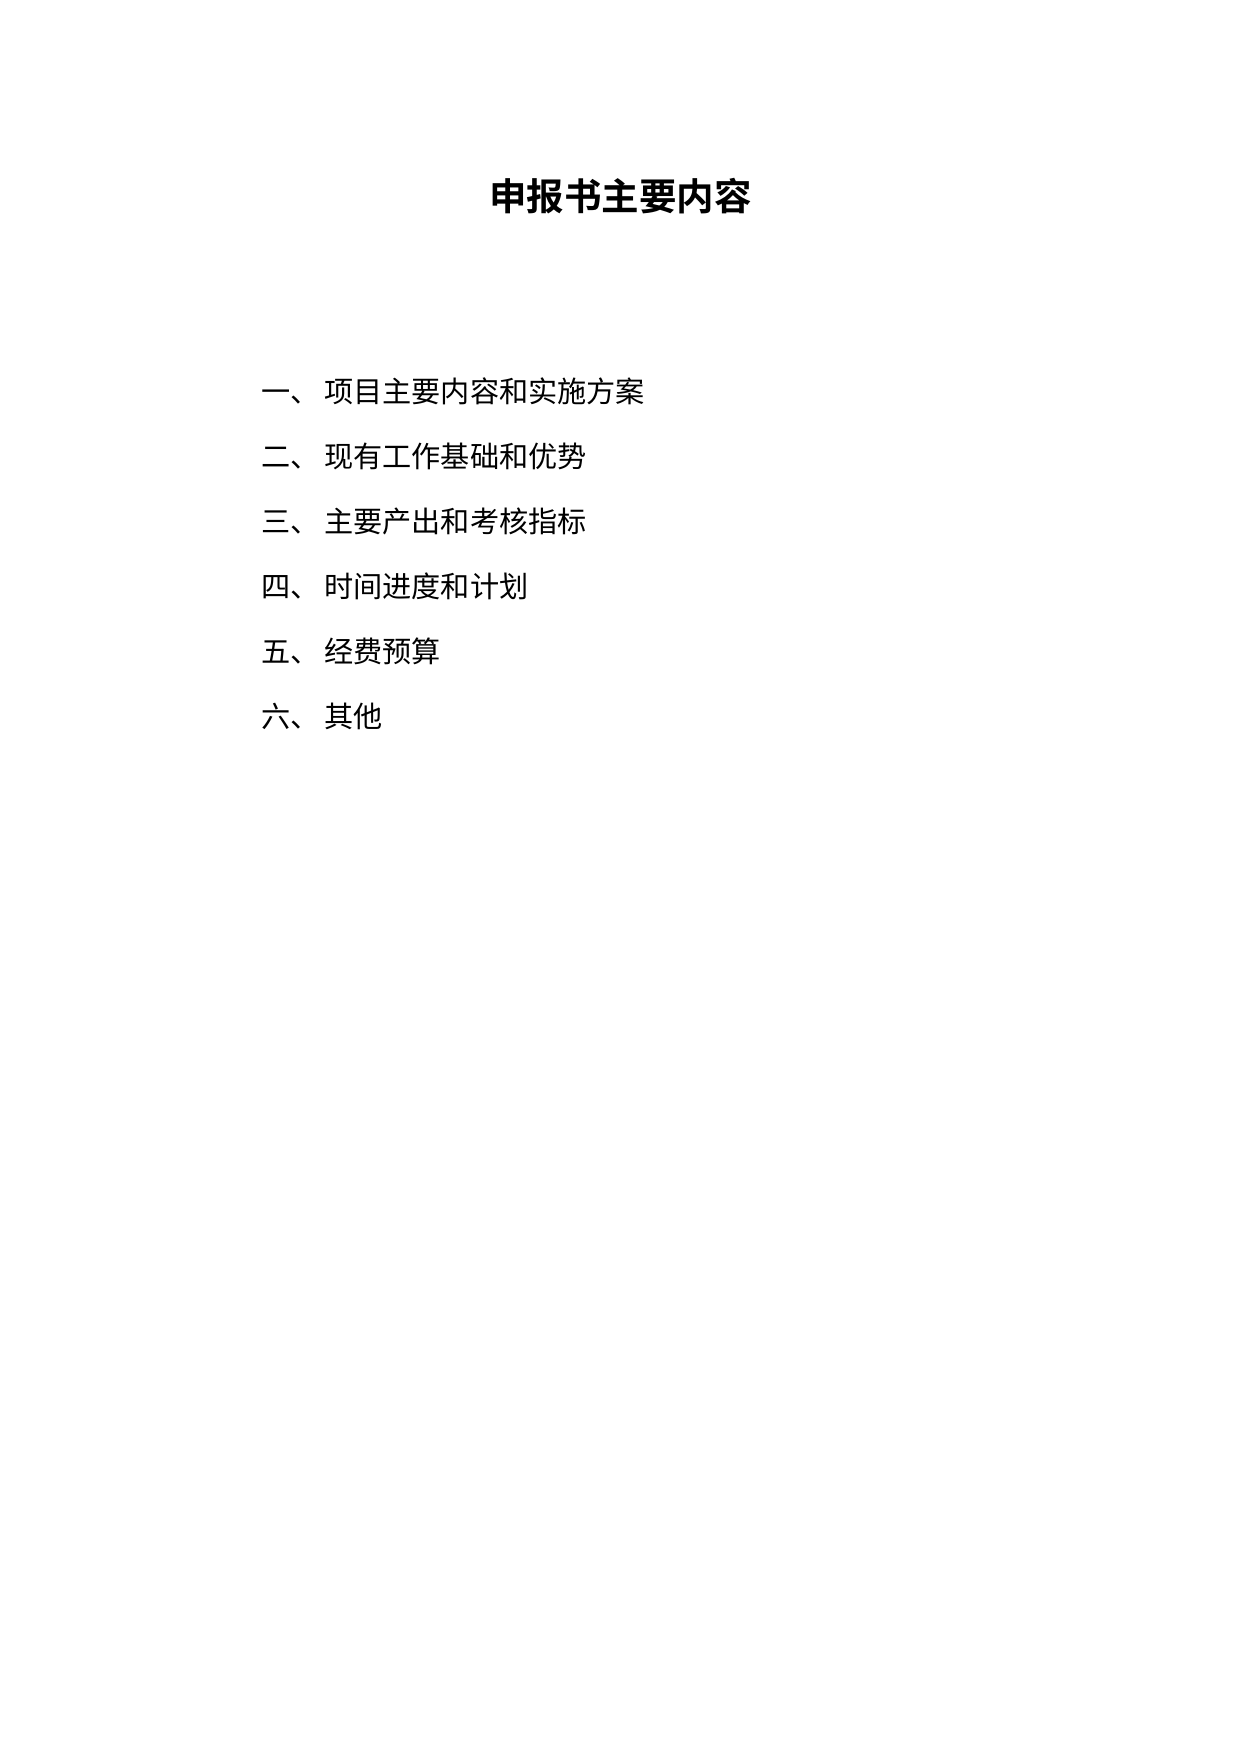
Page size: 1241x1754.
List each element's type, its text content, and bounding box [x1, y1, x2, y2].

list 经费预算 [261, 617, 1053, 682]
text 申报书主要内容 [187, 162, 1053, 227]
list 主要产出和考核指标 [261, 487, 1053, 552]
list 项目主要内容和实施方案 [261, 357, 1053, 422]
list 时间进度和计划 [261, 552, 1053, 617]
list 其他 [261, 682, 1053, 747]
list 现有工作基础和优势 [261, 422, 1053, 487]
